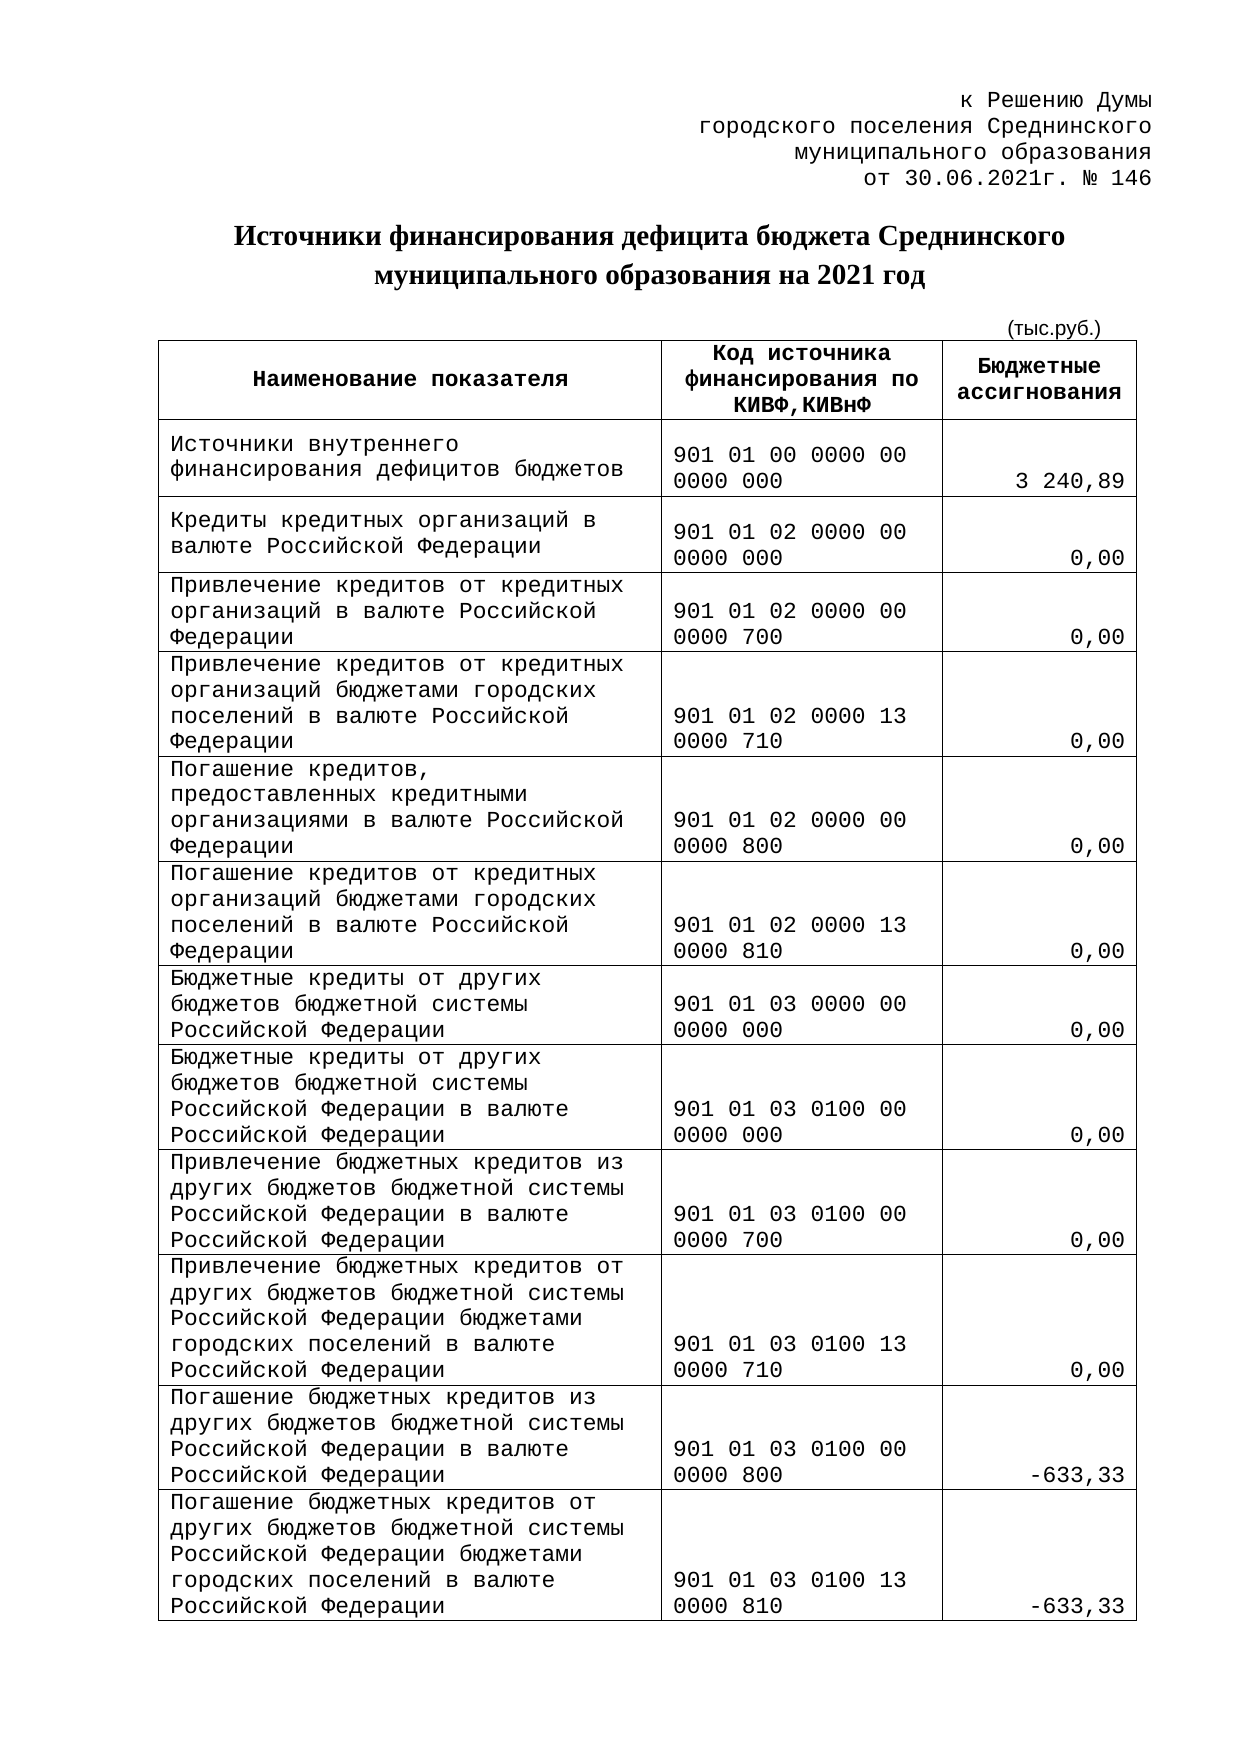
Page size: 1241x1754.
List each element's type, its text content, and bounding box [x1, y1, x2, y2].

text муниципального образования [148, 141, 1152, 166]
text городского поселения Среднинского [148, 114, 1152, 141]
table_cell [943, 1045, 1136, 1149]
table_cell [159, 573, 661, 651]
text Источники финансирования дефицита бюджета Среднинского муниципального образования на 2021 год [148, 218, 1152, 290]
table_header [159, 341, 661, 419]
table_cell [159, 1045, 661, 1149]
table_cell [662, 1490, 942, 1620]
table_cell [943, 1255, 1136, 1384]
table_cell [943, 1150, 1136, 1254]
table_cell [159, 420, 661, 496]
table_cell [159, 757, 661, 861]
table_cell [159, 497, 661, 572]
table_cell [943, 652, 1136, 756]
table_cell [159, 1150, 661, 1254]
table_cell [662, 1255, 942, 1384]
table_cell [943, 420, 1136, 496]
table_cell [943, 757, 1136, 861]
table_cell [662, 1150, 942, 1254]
text к Решению Думы [148, 89, 1152, 114]
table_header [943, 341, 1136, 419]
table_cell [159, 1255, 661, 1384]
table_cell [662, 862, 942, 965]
text (тыс.руб.) [148, 316, 1152, 340]
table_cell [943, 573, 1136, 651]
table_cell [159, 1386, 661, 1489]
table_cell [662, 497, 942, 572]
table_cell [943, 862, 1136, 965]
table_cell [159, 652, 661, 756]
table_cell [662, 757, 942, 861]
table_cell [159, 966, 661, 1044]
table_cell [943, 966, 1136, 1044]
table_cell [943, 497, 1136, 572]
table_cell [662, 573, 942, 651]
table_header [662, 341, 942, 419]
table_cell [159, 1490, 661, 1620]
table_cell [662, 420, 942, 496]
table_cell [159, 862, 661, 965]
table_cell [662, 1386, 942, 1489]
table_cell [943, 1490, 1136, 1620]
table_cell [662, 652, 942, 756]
text от 30.06.2021г. № 146 [148, 166, 1152, 192]
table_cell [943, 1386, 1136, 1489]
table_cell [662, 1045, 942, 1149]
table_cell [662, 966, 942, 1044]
